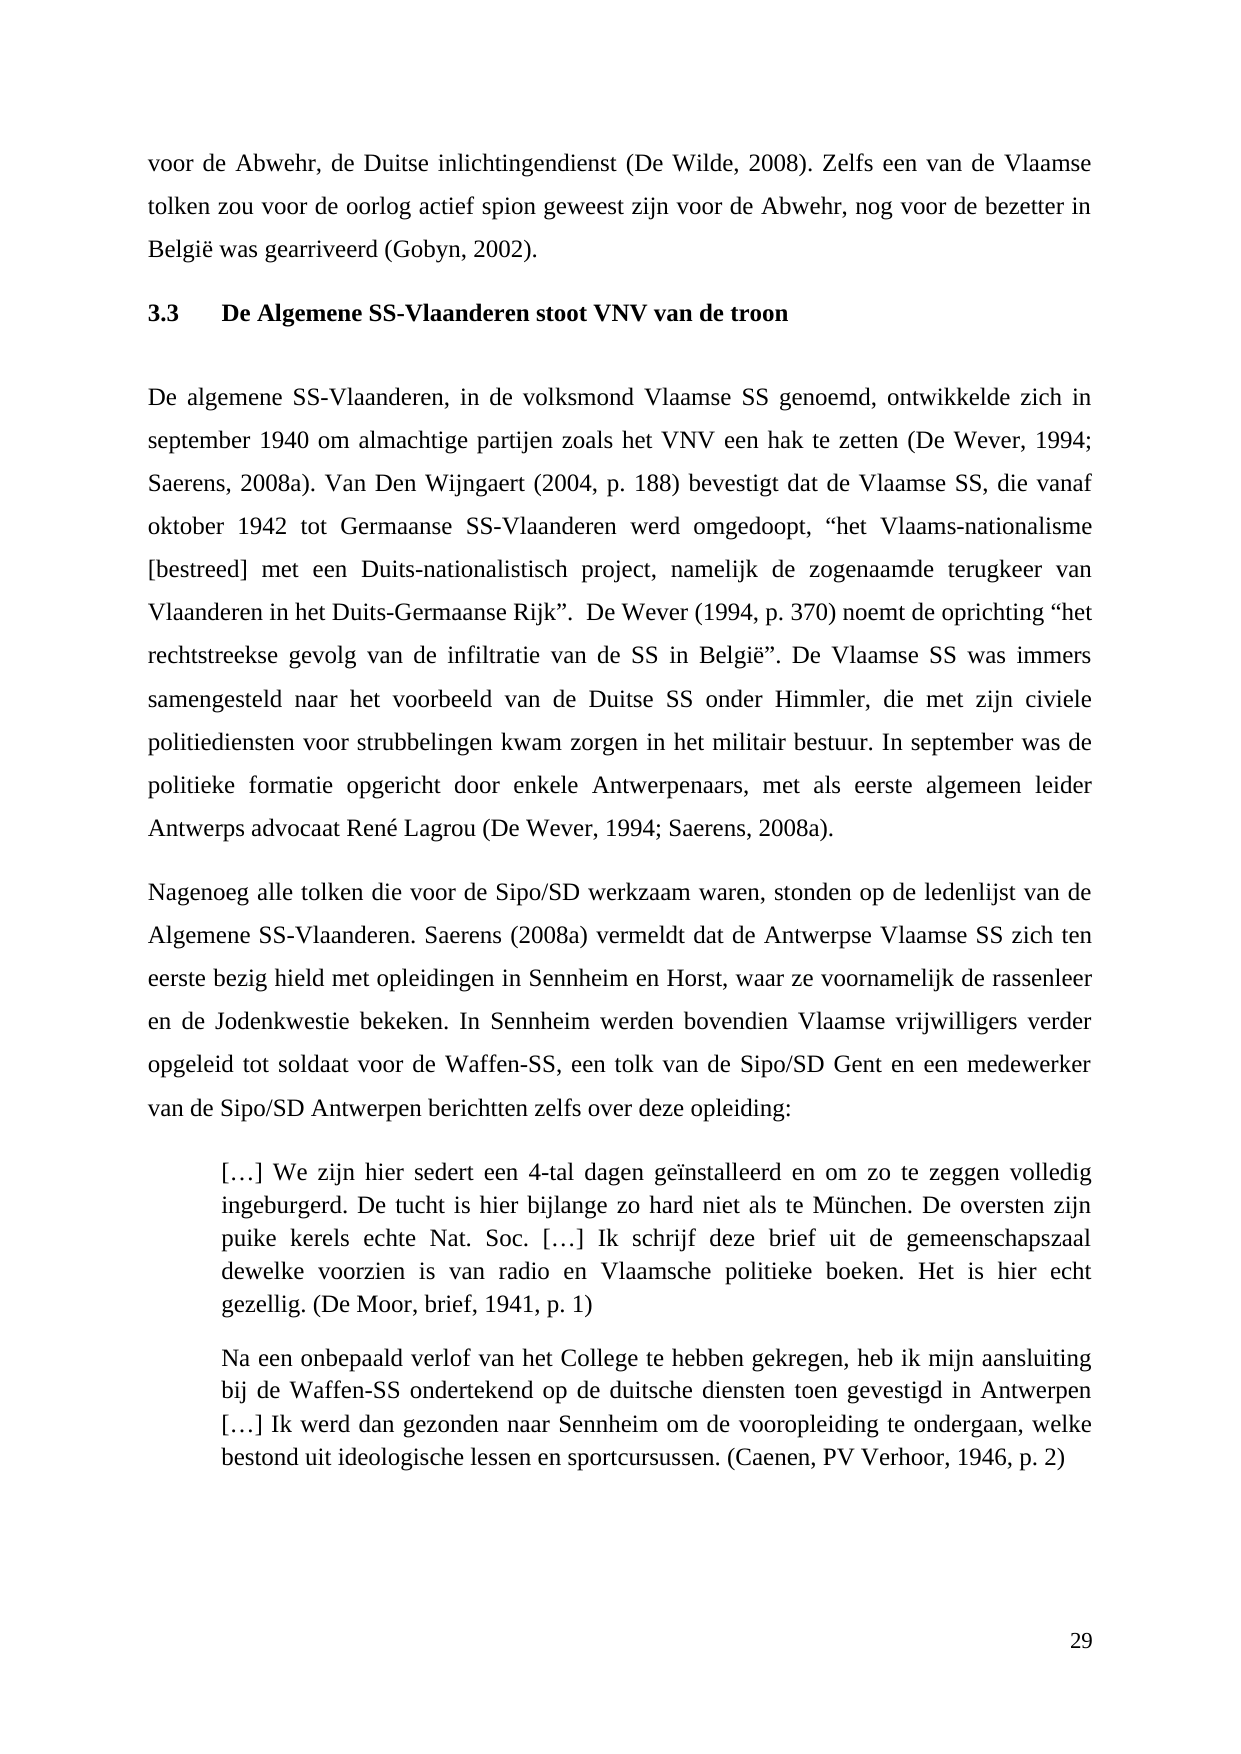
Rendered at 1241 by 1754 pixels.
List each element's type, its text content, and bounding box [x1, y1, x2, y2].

text Nagenoeg alle tolken die voor de Sipo/SD werkzaam waren, stonden op de ledenlijst van de Algemene SS-Vlaanderen. Saerens (2008a) vermeldt dat de Antwerpse Vlaamse SS zich ten eerste bezig hield met opleidingen in Sennheim en Horst, waar ze voornamelijk de rassenleer en de Jodenkwestie bekeken. In Sennheim werden bovendien Vlaamse vrijwilligers verder opgeleid tot soldaat voor de Waffen-SS, een tolk van de Sipo/SD Gent en een medewerker van de Sipo/SD Antwerpen berichtten zelfs over deze opleiding: [148, 877, 1093, 1121]
text […] We zijn hier sedert een 4-tal dagen geïnstalleerd en om zo te zeggen volledig ingeburgerd. De tucht is hier bijlange zo hard niet als te München. De oversten zijn puike kerels echte Nat. Soc. […] Ik schrijf deze brief uit de gemeenschapszaal dewelke voorzien is van radio en Vlaamsche politieke boeken. Het is hier echt gezellig. (De Moor, brief, 1941, p. 1) [221, 1157, 1093, 1317]
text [148, 148, 1093, 263]
text Na een onbepaald verlof van het College te hebben gekregen, heb ik mijn aansluiting bij de Waffen-SS ondertekend op de duitsche diensten toen gevestigd in Antwerpen […] Ik werd dan gezonden naar Sennheim om de vooropleiding te ondergaan, welke bestond uit ideologische lessen en sportcursussen. (Caenen, PV Verhoor, 1946, p. 2) [221, 1343, 1093, 1470]
text De algemene SS-Vlaanderen, in de volksmond Vlaamse SS genoemd, ontwikkelde zich in september 1940 om almachtige partijen zoals het VNV een hak te zetten (De Wever, 1994; Saerens, 2008a). Van Den Wijngaert (2004, p. 188) bevestigt dat de Vlaamse SS, die vanaf oktober 1942 tot Germaanse SS-Vlaanderen werd omgedoopt, “het Vlaams-nationalisme [bestreed] met een Duits-nationalistisch project, namelijk de zogenaamde terugkeer van Vlaanderen in het Duits-Germaanse Rijk”. De Wever (1994, p. 370) noemt de oprichting “het rechtstreekse gevolg van de infiltratie van de SS in België”. De Vlaamse SS was immers samengesteld naar het voorbeeld van de Duitse SS onder Himmler, die met zijn civiele politiediensten voor strubbelingen kwam zorgen in het militair bestuur. In september was de politieke formatie opgericht door enkele Antwerpenaars, met als eerste algemeen leider Antwerps advocaat René Lagrou (De Wever, 1994; Saerens, 2008a). [148, 382, 1093, 842]
subtitle 3.3 De Algemene SS-Vlaanderen stoot VNV van de troon [148, 298, 1093, 327]
